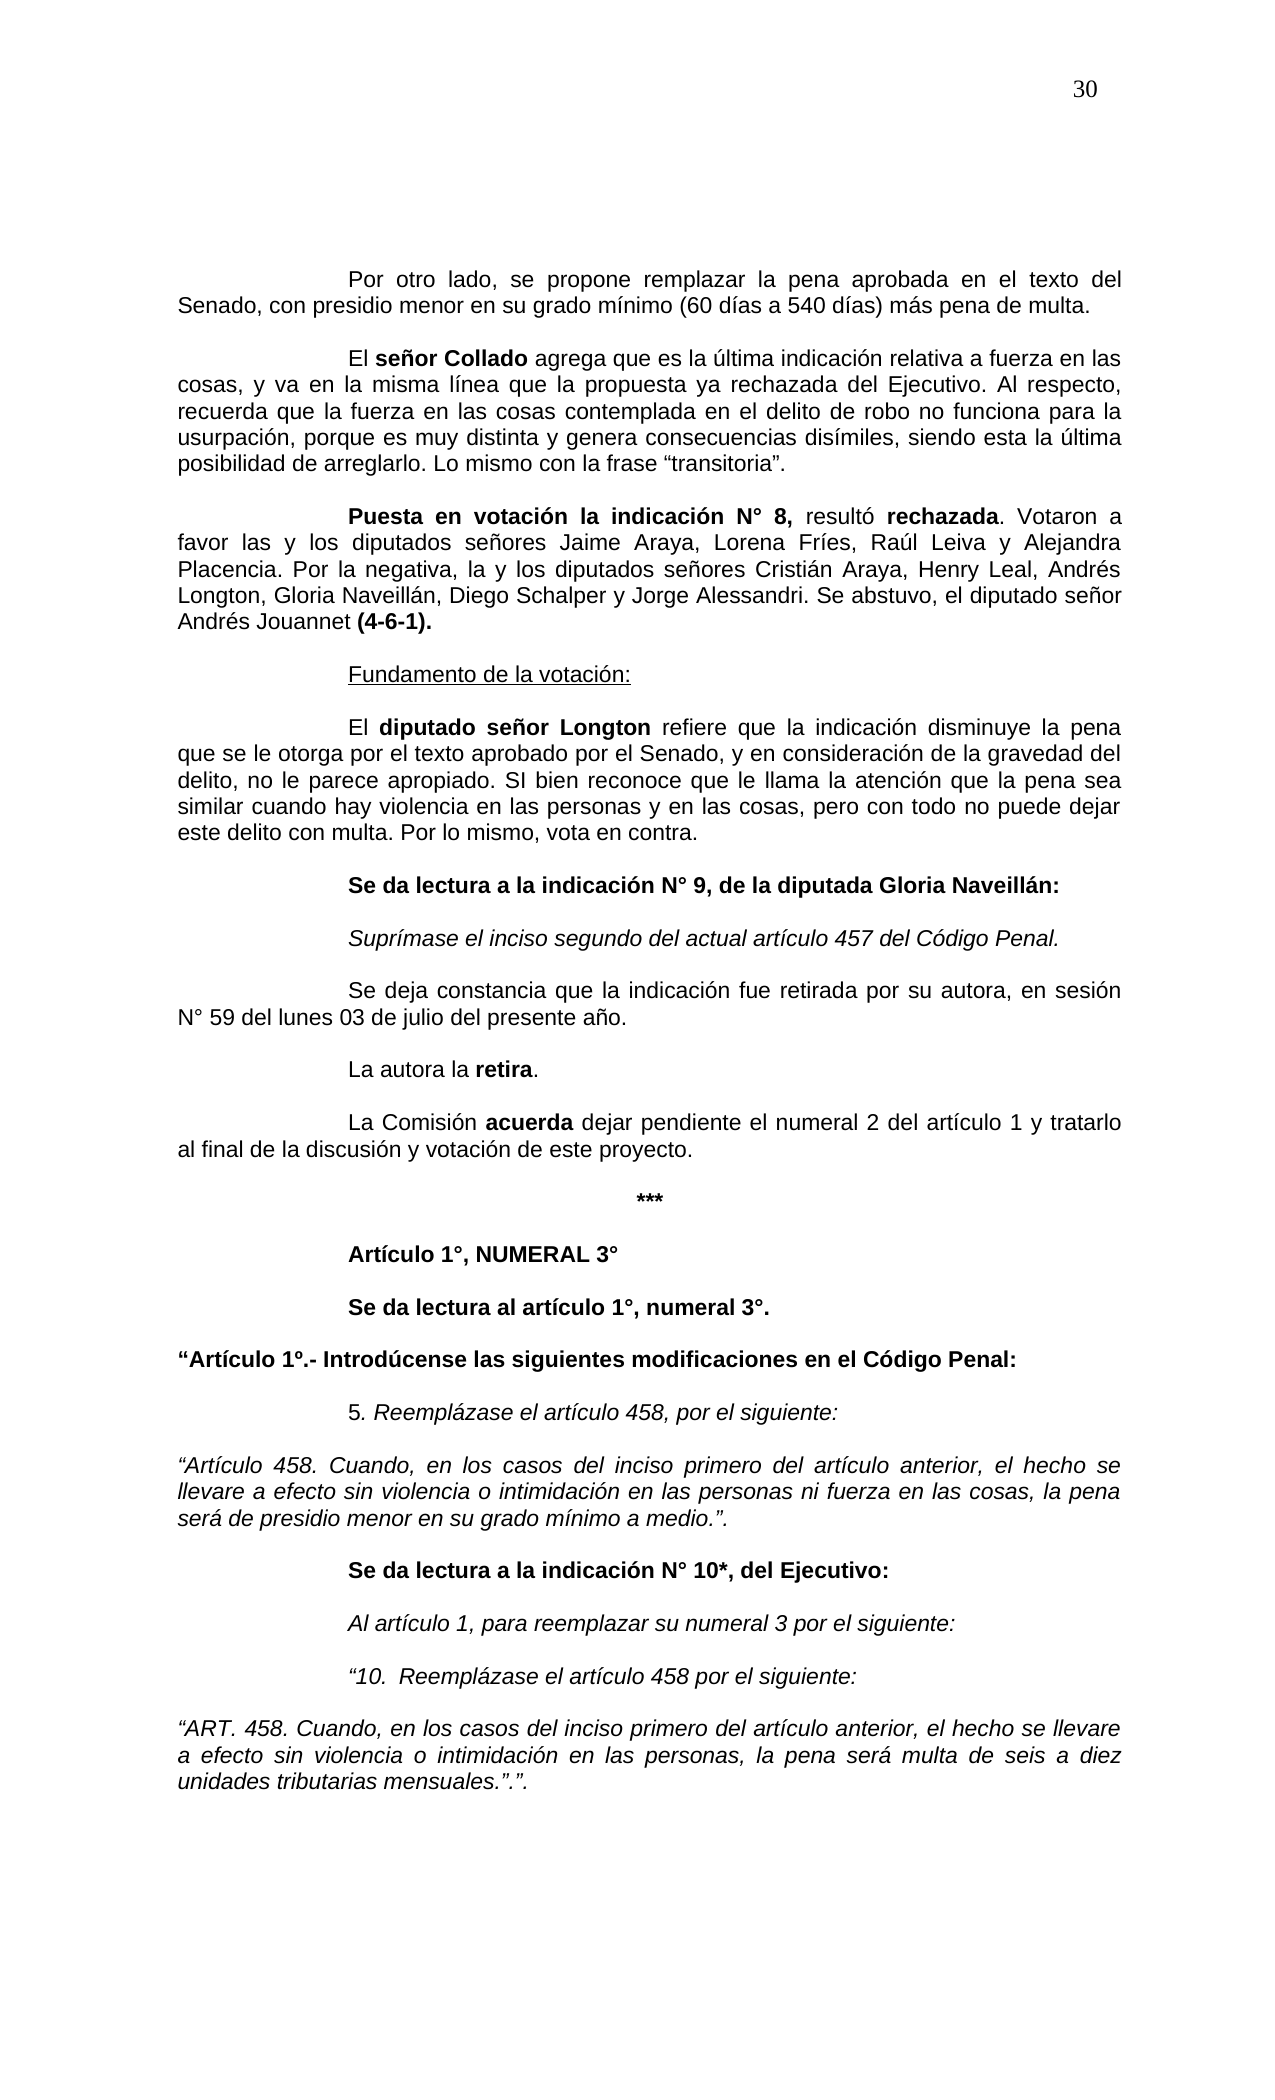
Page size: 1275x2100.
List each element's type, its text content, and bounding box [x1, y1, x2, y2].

text Suprímase el inciso segundo del actual artículo 457 del Código Penal. [177, 925, 1122, 951]
text El señor Collado agrega que es la última indicación relativa a fuerza en las cosas, y va en la misma línea que la propuesta ya rechazada del Ejecutivo. Al respecto, recuerda que la fuerza en las cosas contemplada en el delito de robo no funciona para la usurpación, porque es muy distinta y genera consecuencias disímiles, siendo esta la última posibilidad de arreglarlo. Lo mismo con la frase “transitoria”. [177, 345, 1122, 477]
text Por otro lado, se propone remplazar la pena aprobada en el texto del Senado, con presidio menor en su grado mínimo (60 días a 540 días) más pena de multa. [177, 266, 1122, 318]
text Se da lectura a la indicación N° 9, de la diputada Gloria Naveillán: [177, 872, 1122, 898]
text El diputado señor Longton refiere que la indicación disminuye la pena que se le otorga por el texto aprobado por el Senado, y en consideración de la gravedad del delito, no le parece apropiado. SI bien reconoce que le llama la atención que la pena sea similar cuando hay violencia en las personas y en las cosas, pero con todo no puede dejar este delito con multa. Por lo mismo, vota en contra. [177, 714, 1122, 846]
text Se da lectura al artículo 1°, numeral 3°. [177, 1294, 1122, 1320]
text La autora la retira. [177, 1056, 1122, 1083]
text Artículo 1°, NUMERAL 3° [177, 1241, 1122, 1267]
text “Artículo 1º.- Introdúcense las siguientes modificaciones en el Código Penal: [177, 1346, 1122, 1373]
text 5. Reemplázase el artículo 458, por el siguiente: [177, 1399, 1122, 1425]
text “10. Reemplázase el artículo 458 por el siguiente: [177, 1663, 1122, 1689]
text “ART. 458. Cuando, en los casos del inciso primero del artículo anterior, el hecho se llevare a efecto sin violencia o intimidación en las personas, la pena será multa de seis a diez unidades tributarias mensuales.”.”. [177, 1715, 1122, 1794]
text Puesta en votación la indicación N° 8, resultó rechazada. Votaron a favor las y los diputados señores Jaime Araya, Lorena Fríes, Raúl Leiva y Alejandra Placencia. Por la negativa, la y los diputados señores Cristián Araya, Henry Leal, Andrés Longton, Gloria Naveillán, Diego Schalper y Jorge Alessandri. Se abstuvo, el diputado señor Andrés Jouannet (4-6-1). [177, 503, 1122, 635]
text *** [177, 1188, 1122, 1214]
text “Artículo 458. Cuando, en los casos del inciso primero del artículo anterior, el hecho se llevare a efecto sin violencia o intimidación en las personas ni fuerza en las cosas, la pena será de presidio menor en su grado mínimo a medio.”. [177, 1452, 1122, 1531]
text La Comisión acuerda dejar pendiente el numeral 2 del artículo 1 y tratarlo al final de la discusión y votación de este proyecto. [177, 1109, 1122, 1162]
text Al artículo 1, para reemplazar su numeral 3 por el siguiente: [177, 1610, 1122, 1636]
text Fundamento de la votación: [177, 661, 1122, 687]
text Se da lectura a la indicación N° 10*, del Ejecutivo: [177, 1557, 1122, 1583]
text Se deja constancia que la indicación fue retirada por su autora, en sesión N° 59 del lunes 03 de julio del presente año. [177, 977, 1122, 1030]
